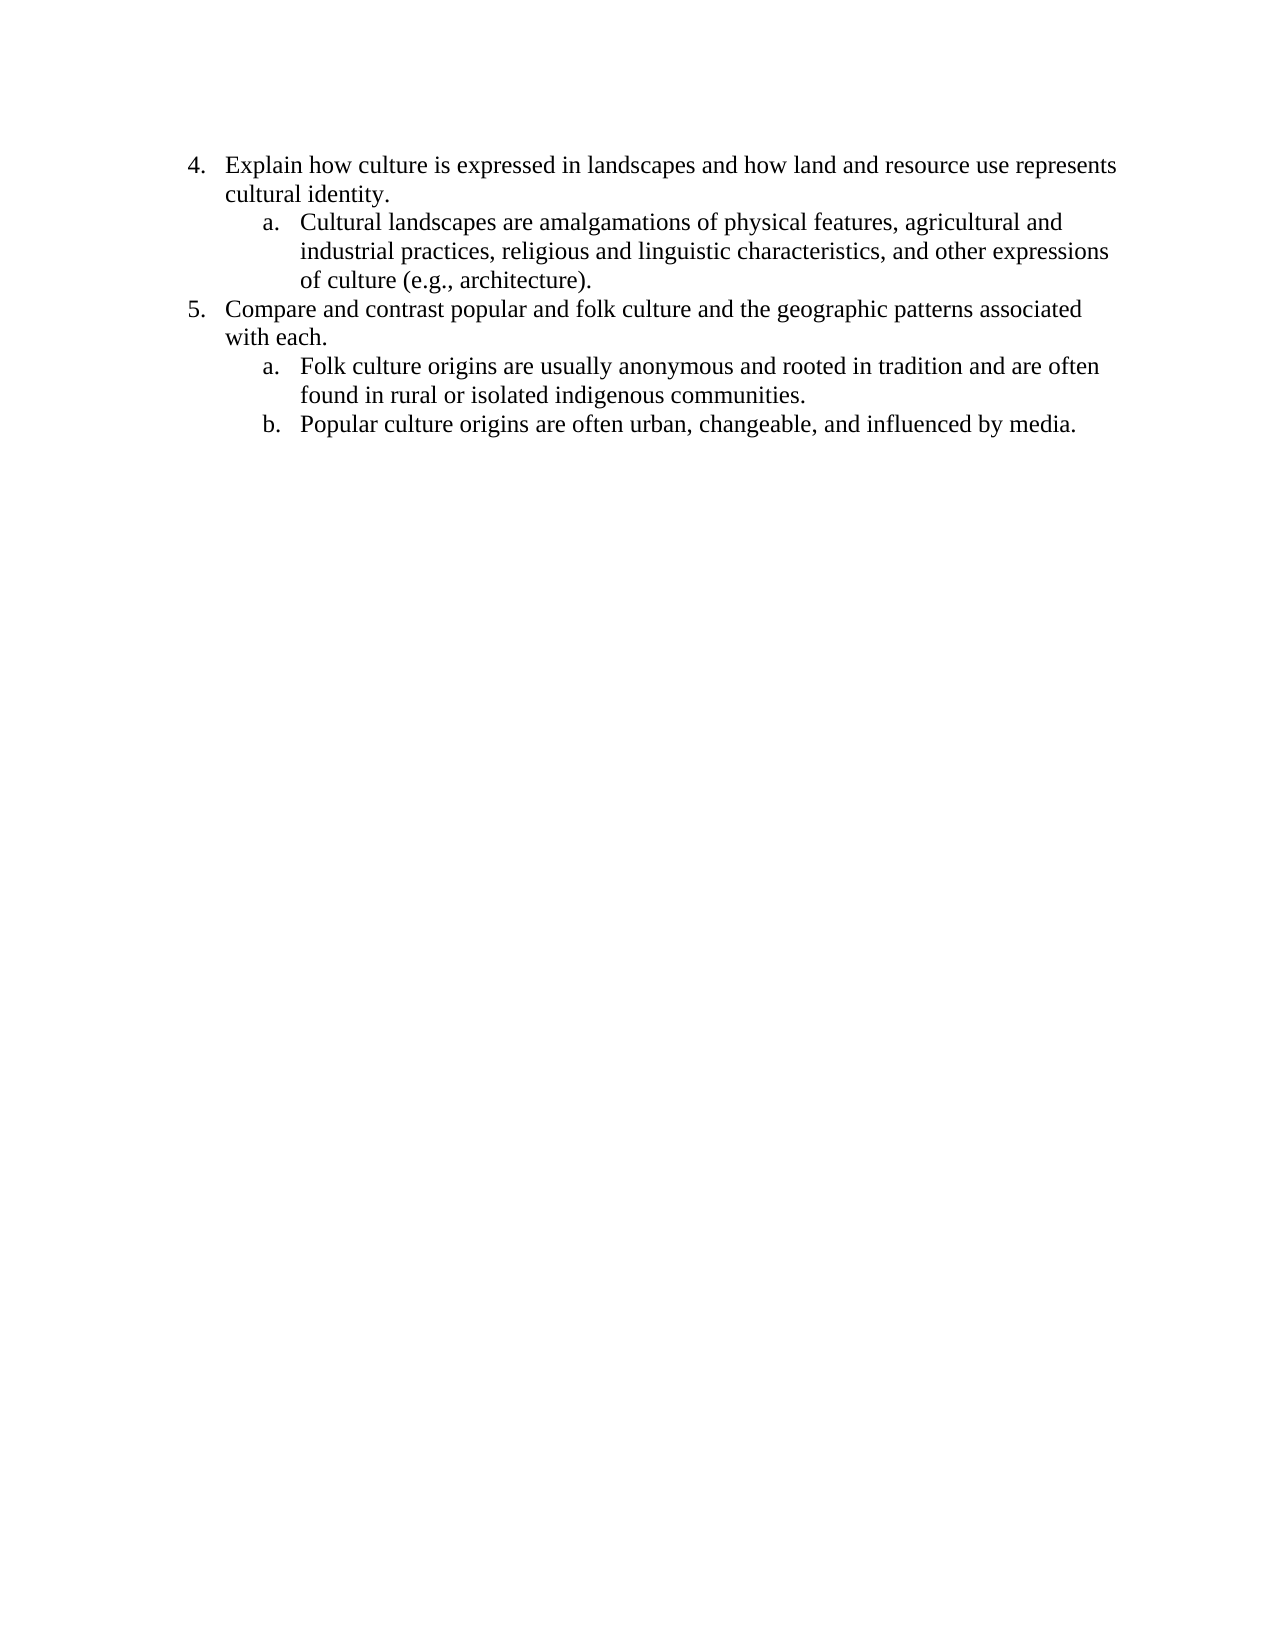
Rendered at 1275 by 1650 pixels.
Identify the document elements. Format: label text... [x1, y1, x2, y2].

list Cultural landscapes are amalgamations of physical features, agricultural and industrial practices, religious and linguistic characteristics, and other expressions of culture (e.g., architecture). [262, 207, 1125, 294]
list Explain how culture is expressed in landscapes and how land and resource use represents cultural identity. [187, 150, 1125, 207]
list Compare and contrast popular and folk culture and the geographic patterns associated with each. [187, 294, 1125, 351]
list Folk culture origins are usually anonymous and rooted in tradition and are often found in rural or isolated indigenous communities. [262, 351, 1125, 409]
list Popular culture origins are often urban, changeable, and influenced by media. [262, 409, 1125, 437]
